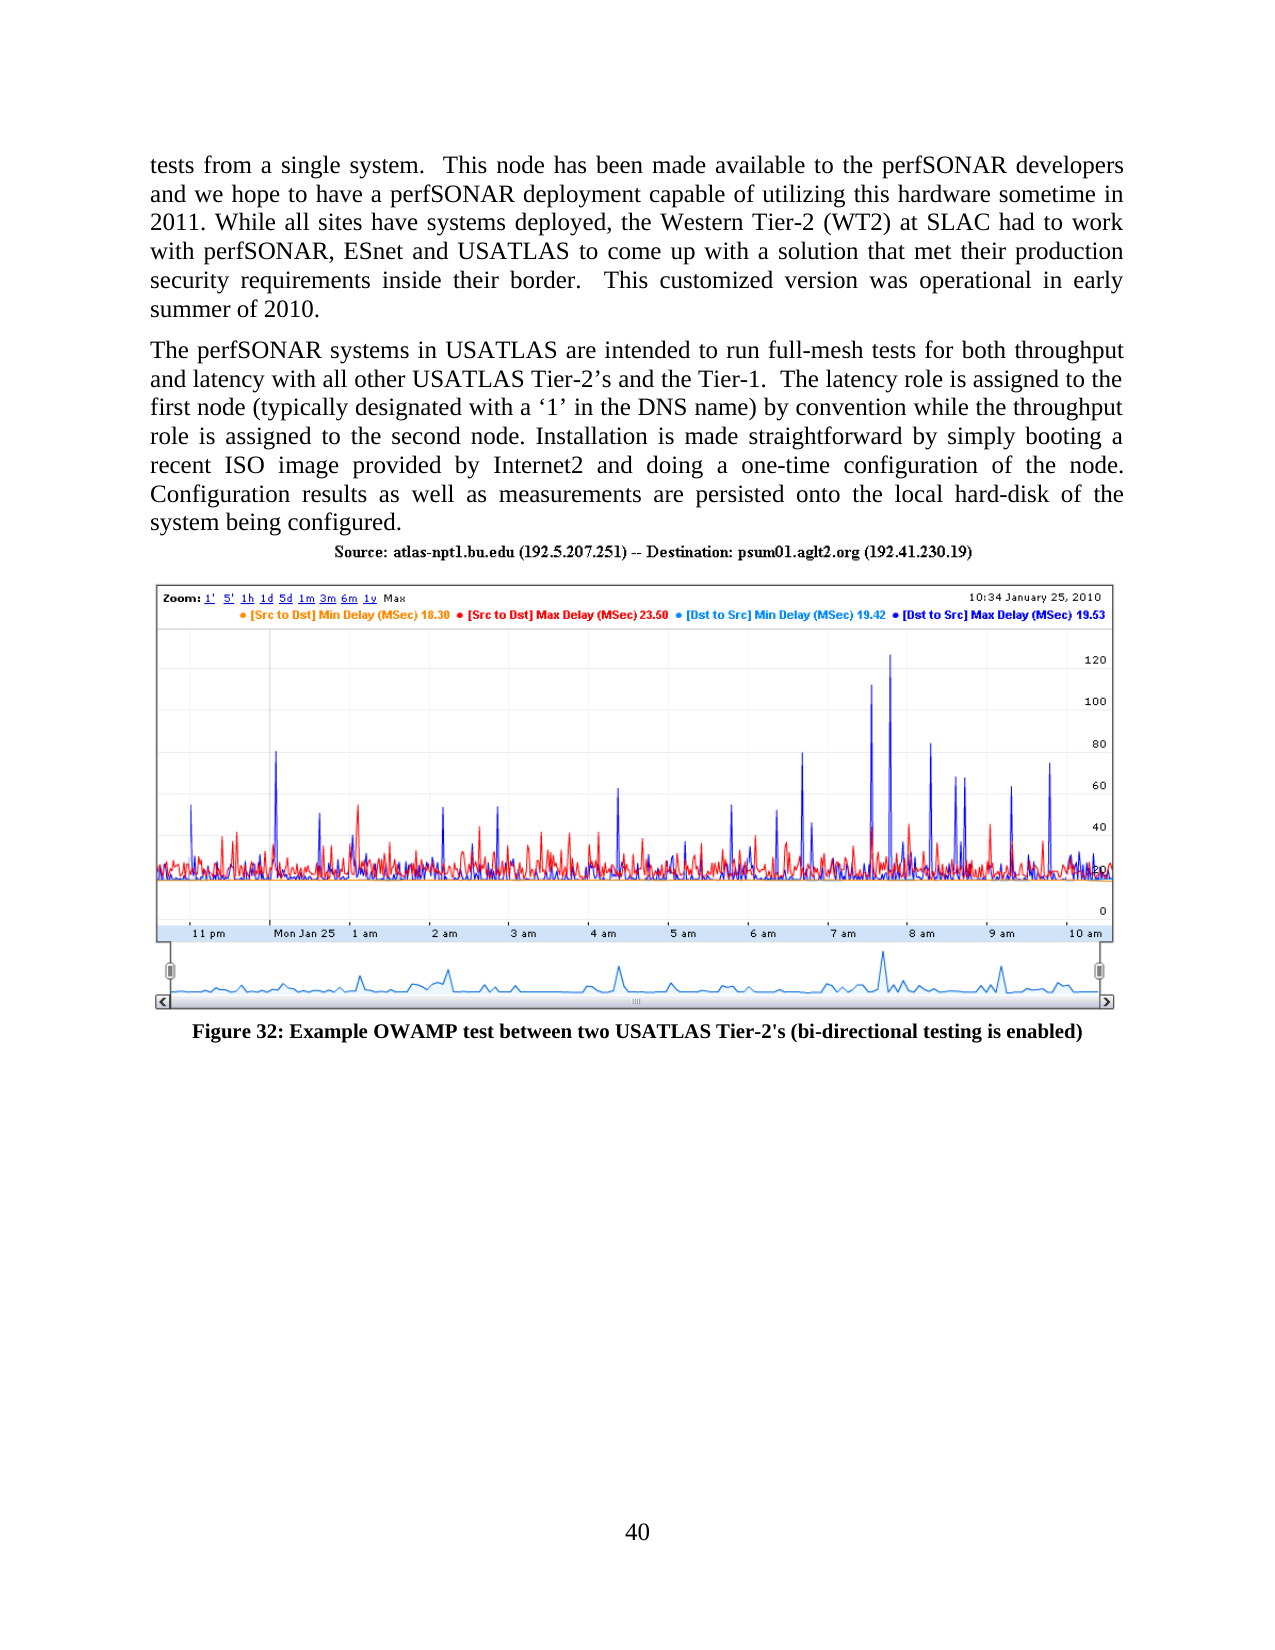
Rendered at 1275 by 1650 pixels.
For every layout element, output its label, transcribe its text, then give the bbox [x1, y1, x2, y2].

text The perfSONAR systems in USATLAS are intended to run full-mesh tests for both throughput and latency with all other USATLAS Tier-2’s and the Tier-1. The latency role is assigned to the first node (typically designated with a ‘1’ in the DNS name) by convention while the throughput role is assigned to the second node. Installation is made straightforward by simply booting a recent ISO image provided by Internet2 and doing a one-time configuration of the node. Configuration results as well as measurements are persisted onto the local hard-disk of the system being configured. [150, 335, 1125, 536]
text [150, 150, 1125, 322]
picture [150, 536, 1125, 1019]
